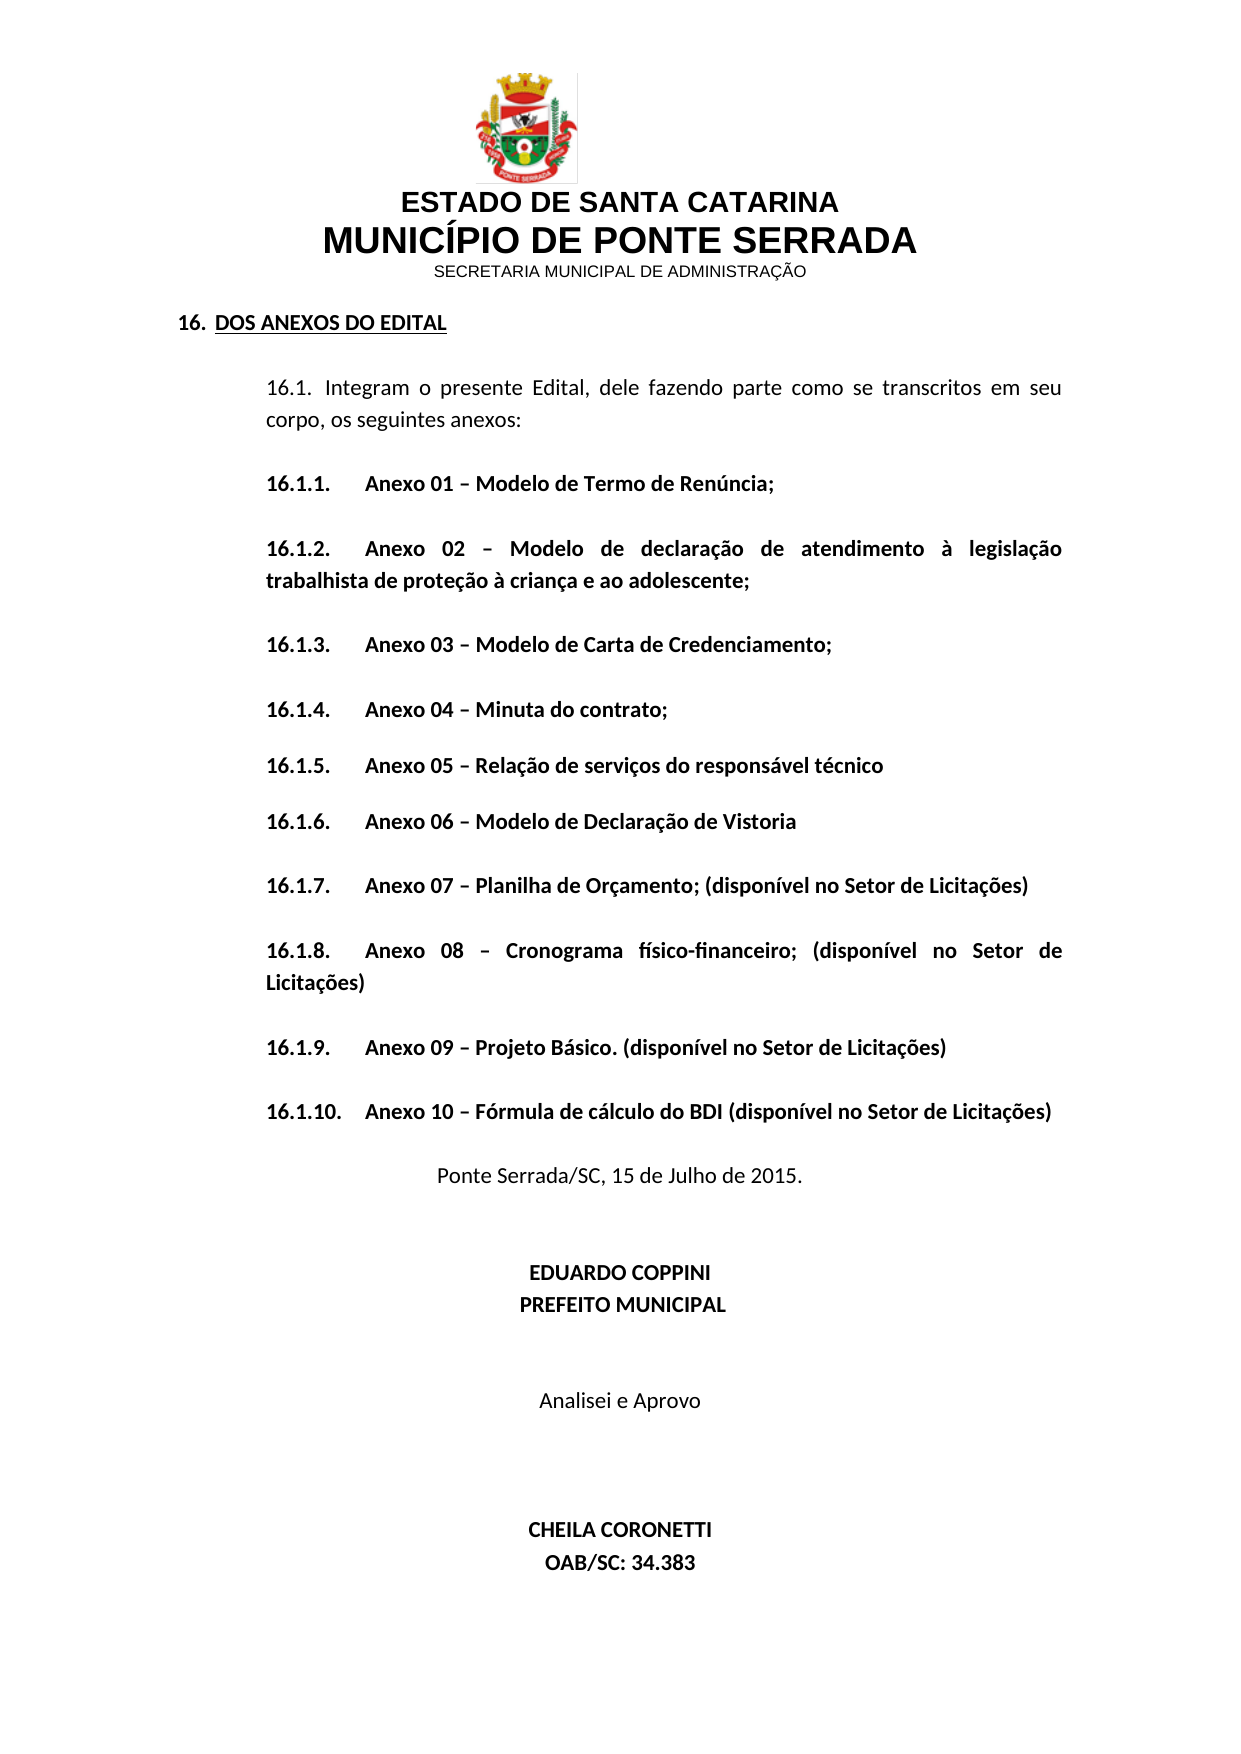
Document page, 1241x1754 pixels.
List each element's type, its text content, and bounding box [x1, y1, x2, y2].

list Anexo 10 – Fórmula de cálculo do BDI (disponível no Setor de Licitações) [266, 1097, 1063, 1125]
list Anexo 06 – Modelo de Declaração de Vistoria [266, 807, 1063, 835]
text EDUARDO COPPINI [177, 1258, 1063, 1286]
text Analisei e Aprovo [177, 1387, 1063, 1415]
text OAB/SC: 34.383TOMADA DE PREÇO Nº. 006/2015 [177, 1548, 1063, 1576]
list Integram o presente Edital, dele fazendo parte como se transcritos em seu corpo, os seguintes anexos: [266, 373, 1063, 433]
list Anexo 04 – Minuta do contrato; [266, 695, 1063, 723]
list Anexo 03 – Modelo de Carta de Credenciamento; [266, 630, 1063, 658]
list Anexo 09 – Projeto Básico. (disponível no Setor de Licitações) [266, 1033, 1063, 1061]
text PREFEITO MUNICIPAL [177, 1290, 1063, 1318]
list Anexo 01 – Modelo de Termo de Renúncia; [266, 469, 1063, 497]
list Anexo 08 – Cronograma físico-financeiro; (disponível no Setor de Licitações) [266, 936, 1063, 996]
list Anexo 05 – Relação de serviços do responsável técnico [266, 751, 1063, 779]
list Anexo 07 – Planilha de Orçamento; (disponível no Setor de Licitações) [266, 872, 1063, 900]
list DOS ANEXOS DO EDITAL [177, 308, 1063, 337]
text CHEILA CORONETTI [177, 1515, 1063, 1543]
picture [475, 73, 579, 185]
text Ponte Serrada/SC, 15 de Julho de 2015. [177, 1161, 1063, 1189]
list Anexo 02 – Modelo de declaração de atendimento à legislação trabalhista de proteção à criança e ao adolescente; [266, 534, 1063, 594]
